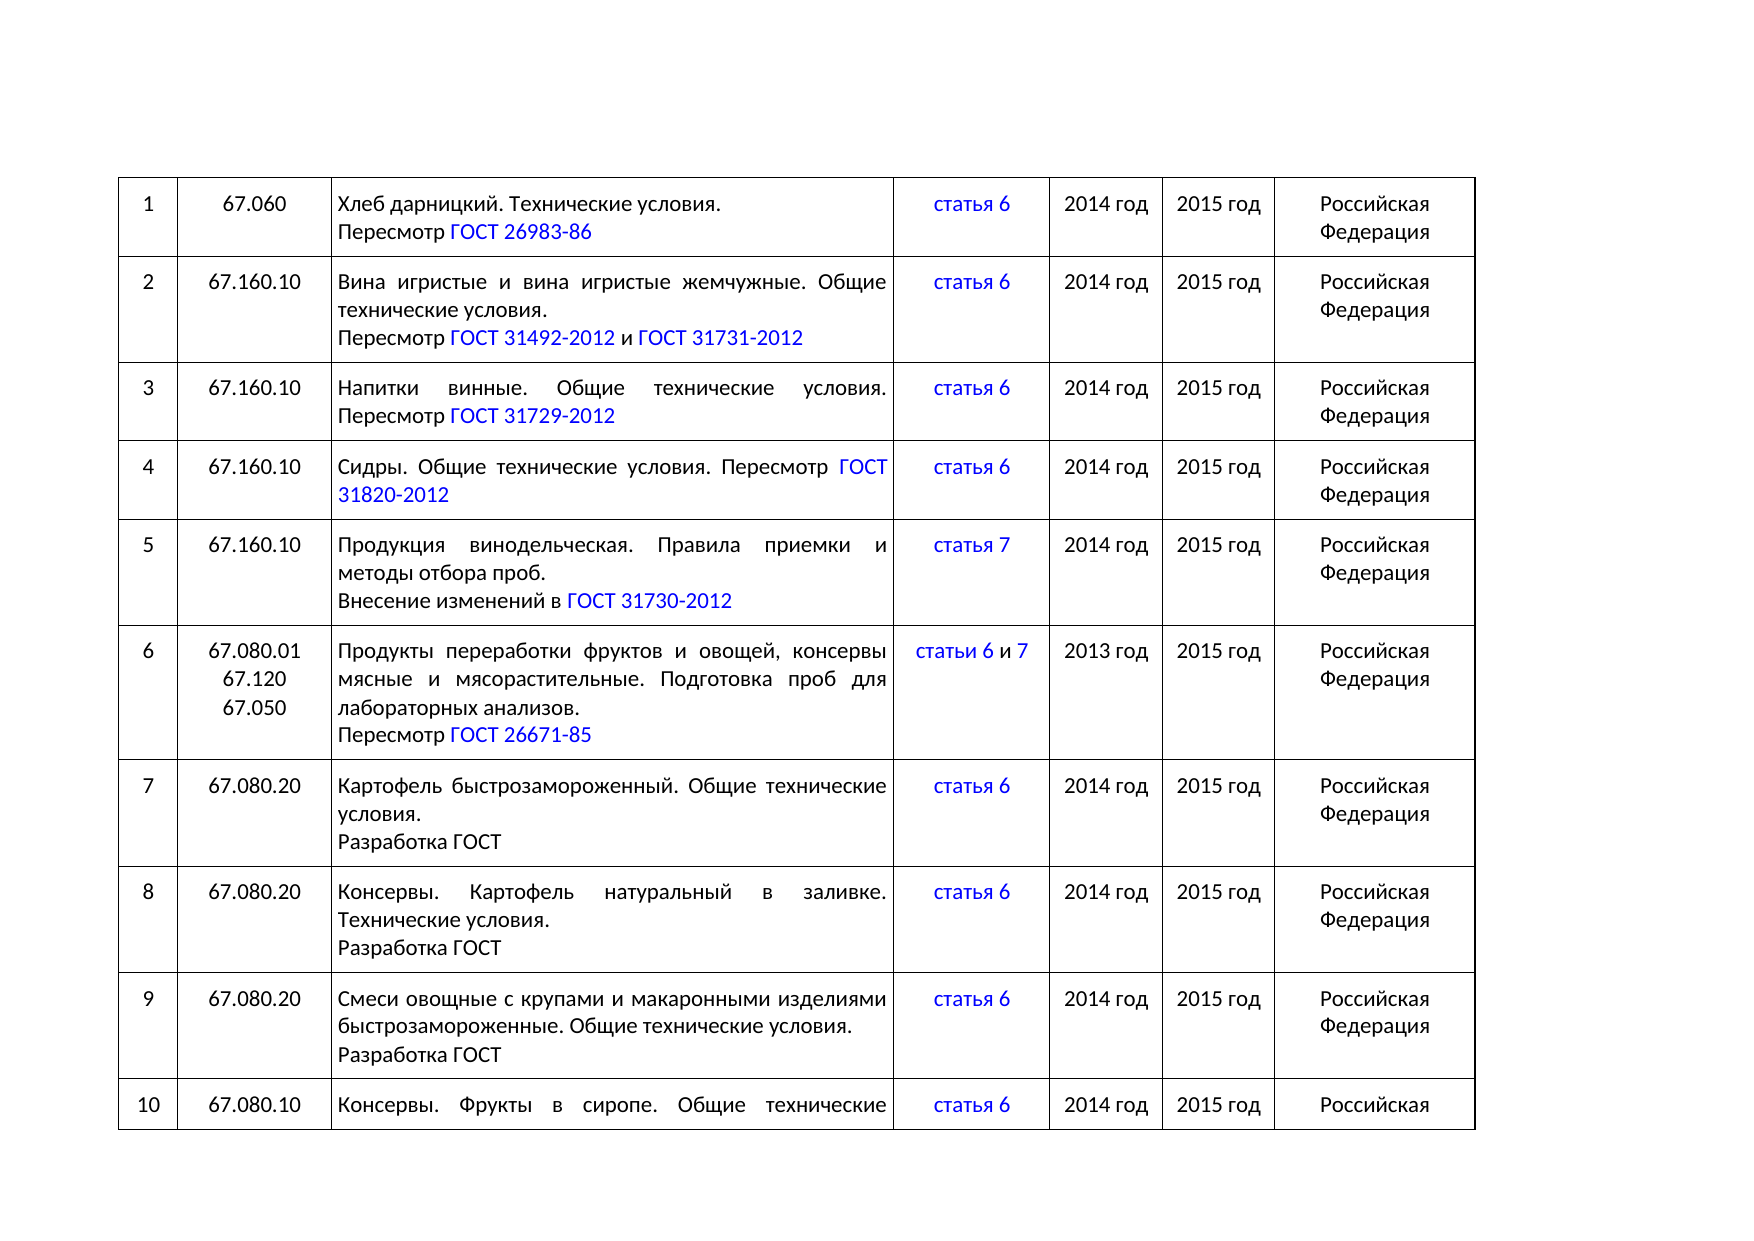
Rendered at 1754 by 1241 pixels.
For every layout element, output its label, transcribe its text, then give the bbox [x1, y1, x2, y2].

table_cell Продукция винодельческая. Правила приемки и методы отбора проб. Внесение изменений в ГОСТ 31730-2012 [332, 520, 893, 625]
table_cell 2014 год [1050, 520, 1162, 625]
table_cell Продукты переработки фруктов и овощей, консервы мясные и мясорастительные. Подготовка проб для лабораторных анализов. Пересмотр ГОСТ 26671-85 [332, 626, 893, 759]
table_cell 2015 год [1163, 867, 1274, 972]
table_cell 2015 год [1163, 1079, 1274, 1129]
table_cell Хлеб дарницкий. Технические условия. Пересмотр ГОСТ 26983-86 [332, 178, 893, 256]
table_cell 2014 год [1050, 257, 1162, 362]
table_cell Российская Федерация [1275, 178, 1474, 256]
table_cell 67.060 [178, 178, 331, 256]
table_cell 2014 год [1050, 867, 1162, 972]
table_cell 2014 год [1050, 973, 1162, 1078]
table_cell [332, 1079, 893, 1129]
table_cell 2015 год [1163, 257, 1274, 362]
table_cell 2014 год [1050, 1079, 1162, 1129]
table_cell Российская Федерация [1275, 973, 1474, 1078]
table_cell 10 [119, 1079, 177, 1129]
table_cell 1 [119, 178, 177, 256]
table_cell Российская Федерация [1275, 760, 1474, 866]
table_cell 2013 год [1050, 626, 1162, 759]
table_cell Сидры. Общие технические условия. Пересмотр ГОСТ 31820-2012 [332, 441, 893, 518]
table_cell 3 [119, 363, 177, 440]
table_cell статья 6 [894, 867, 1049, 972]
table_cell 2014 год [1050, 760, 1162, 866]
table_cell 2015 год [1163, 520, 1274, 625]
table_cell статья 6 [894, 363, 1049, 440]
table_cell Смеси овощные с крупами и макаронными изделиями быстрозамороженные. Общие технические условия. Разработка ГОСТ [332, 973, 893, 1078]
table_cell Российская Федерация [1275, 520, 1474, 625]
table_cell 2015 год [1163, 363, 1274, 440]
table_cell 67.160.10 [178, 363, 331, 440]
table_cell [1275, 1079, 1474, 1129]
table_cell статья 7 [894, 520, 1049, 625]
table_cell Вина игристые и вина игристые жемчужные. Общие технические условия. Пересмотр ГОСТ 31492-2012 и ГОСТ 31731-2012 [332, 257, 893, 362]
table_cell Напитки винные. Общие технические условия. Пересмотр ГОСТ 31729-2012 [332, 363, 893, 440]
table_cell 67.080.20 [178, 973, 331, 1078]
table_cell статьи 6 и 7 [894, 626, 1049, 759]
table_cell 6 [119, 626, 177, 759]
table_cell 2014 год [1050, 178, 1162, 256]
table_cell 2014 год [1050, 363, 1162, 440]
table_cell 5 [119, 520, 177, 625]
table_cell 67.160.10 [178, 441, 331, 518]
table_cell 7 [119, 760, 177, 866]
table_cell 2014 год [1050, 441, 1162, 518]
table_cell статья 6 [894, 1079, 1049, 1129]
table_cell 2015 год [1163, 973, 1274, 1078]
table_cell 2015 год [1163, 626, 1274, 759]
table_cell 67.080.20 [178, 867, 331, 972]
table_cell 2015 год [1163, 441, 1274, 518]
table_cell 9 [119, 973, 177, 1078]
table_cell 67.160.10 [178, 520, 331, 625]
table_cell статья 6 [894, 760, 1049, 866]
table_cell Консервы. Картофель натуральный в заливке. Технические условия. Разработка ГОСТ [332, 867, 893, 972]
table_cell 4 [119, 441, 177, 518]
table_cell 67.080.01 67.120 67.050 [178, 626, 331, 759]
table_cell Российская Федерация [1275, 441, 1474, 518]
table_cell статья 6 [894, 257, 1049, 362]
table_cell Картофель быстрозамороженный. Общие технические условия. Разработка ГОСТ [332, 760, 893, 866]
table_cell 2 [119, 257, 177, 362]
table_cell Российская Федерация [1275, 363, 1474, 440]
table_cell Российская Федерация [1275, 867, 1474, 972]
table_cell Российская Федерация [1275, 257, 1474, 362]
table_cell 8 [119, 867, 177, 972]
table_cell статья 6 [894, 973, 1049, 1078]
table_cell Российская Федерация [1275, 626, 1474, 759]
table_cell статья 6 [894, 178, 1049, 256]
table_cell статья 6 [894, 441, 1049, 518]
table_cell 67.080.20 [178, 760, 331, 866]
table_cell 2015 год [1163, 760, 1274, 866]
table_cell 2015 год [1163, 178, 1274, 256]
table_cell 67.080.10 [178, 1079, 331, 1129]
table_cell 67.160.10 [178, 257, 331, 362]
